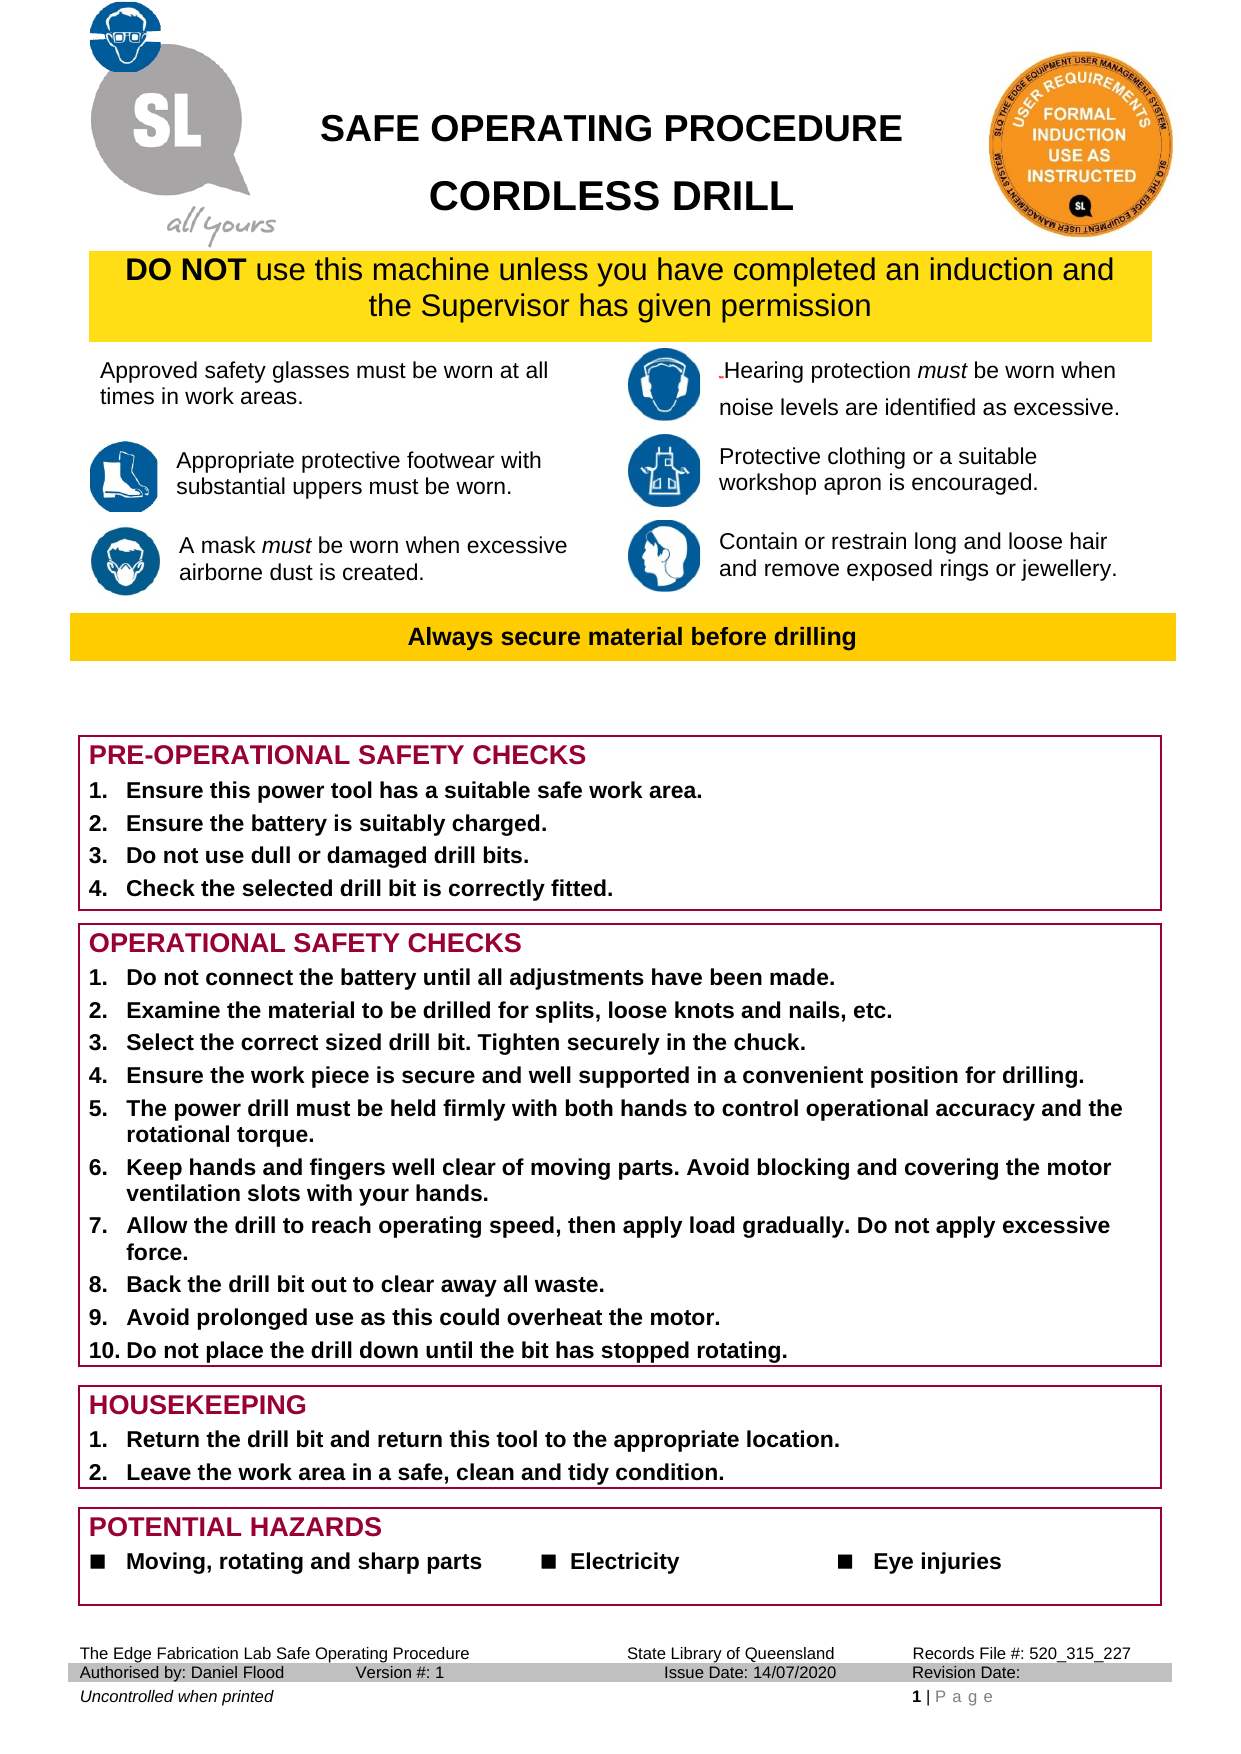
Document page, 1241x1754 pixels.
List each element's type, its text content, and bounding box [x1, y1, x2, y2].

list Do not use dull or damaged drill bits. [80, 838, 1160, 868]
subtitle OPERATIONAL SAFETY CHECKS [80, 925, 1160, 958]
list Ensure the work piece is secure and well supported in a convenient position for drilling. [80, 1058, 1160, 1088]
subtitle HOUSEKEEPING [80, 1387, 1160, 1420]
list Return the drill bit and return this tool to the appropriate location. [80, 1422, 1160, 1452]
list Check the selected drill bit is correctly fitted. [80, 871, 1160, 909]
table_cell [89, 342, 1152, 349]
list Keep hands and fingers well clear of moving parts. Avoid blocking and covering the motor ventilation slots with your hands. [80, 1149, 1160, 1206]
table_cell Contain or restrain long and loose hair and remove exposed rings or jewellery. [617, 520, 1152, 606]
subtitle POTENTIAL HAZARDS [80, 1509, 1160, 1542]
list Examine the material to be drilled for splits, loose knots and nails, etc. [80, 993, 1160, 1023]
table_cell A mask must be worn when excessive airborne dust is created. [89, 520, 617, 606]
list Back the drill bit out to clear away all waste. [80, 1267, 1160, 1298]
subtitle Always secure material before drilling [70, 622, 1176, 651]
table_cell [89, 219, 1152, 251]
list Leave the work area in a safe, clean and tidy condition. [80, 1454, 1160, 1487]
table_cell Appropriate protective footwear with substantial uppers must be worn. [89, 434, 617, 520]
picture [982, 42, 1181, 247]
table_cell DO NOT use this machine unless you have completed an induction and the Supervisor has given permission [89, 251, 1152, 342]
list Ensure the battery is suitably charged. [80, 805, 1160, 836]
list The power drill must be held firmly with both hands to control operational accuracy and the rotational torque. [80, 1090, 1160, 1147]
table_cell Approved safety glasses must be worn at all times in work areas. [89, 349, 617, 434]
list Do not connect the battery until all adjustments have been made. [80, 960, 1160, 991]
list Allow the drill to reach operating speed, then apply load gradually. Do not apply excessive force. [80, 1208, 1160, 1265]
list Avoid prolonged use as this could overheat the motor. [80, 1300, 1160, 1330]
list Moving, rotating and sharp parts Electricity Eye injuries [80, 1544, 1160, 1604]
table_cell Protective clothing or a suitable workshop apron is encouraged. [617, 434, 1152, 520]
list Select the correct sized drill bit. Tighten securely in the chuck. [80, 1025, 1160, 1056]
table_cell Hearing protection must be worn when noise levels are identified as excessive. [617, 349, 1152, 434]
list Do not place the drill down until the bit has stopped rotating. [80, 1332, 1160, 1365]
list Ensure this power tool has a suitable safe work area. [80, 773, 1160, 803]
table_header [280, 44, 982, 207]
picture [88, 441, 158, 511]
table_cell [280, 207, 982, 219]
subtitle PRE-OPERATIONAL SAFETY CHECKS [80, 737, 1160, 771]
